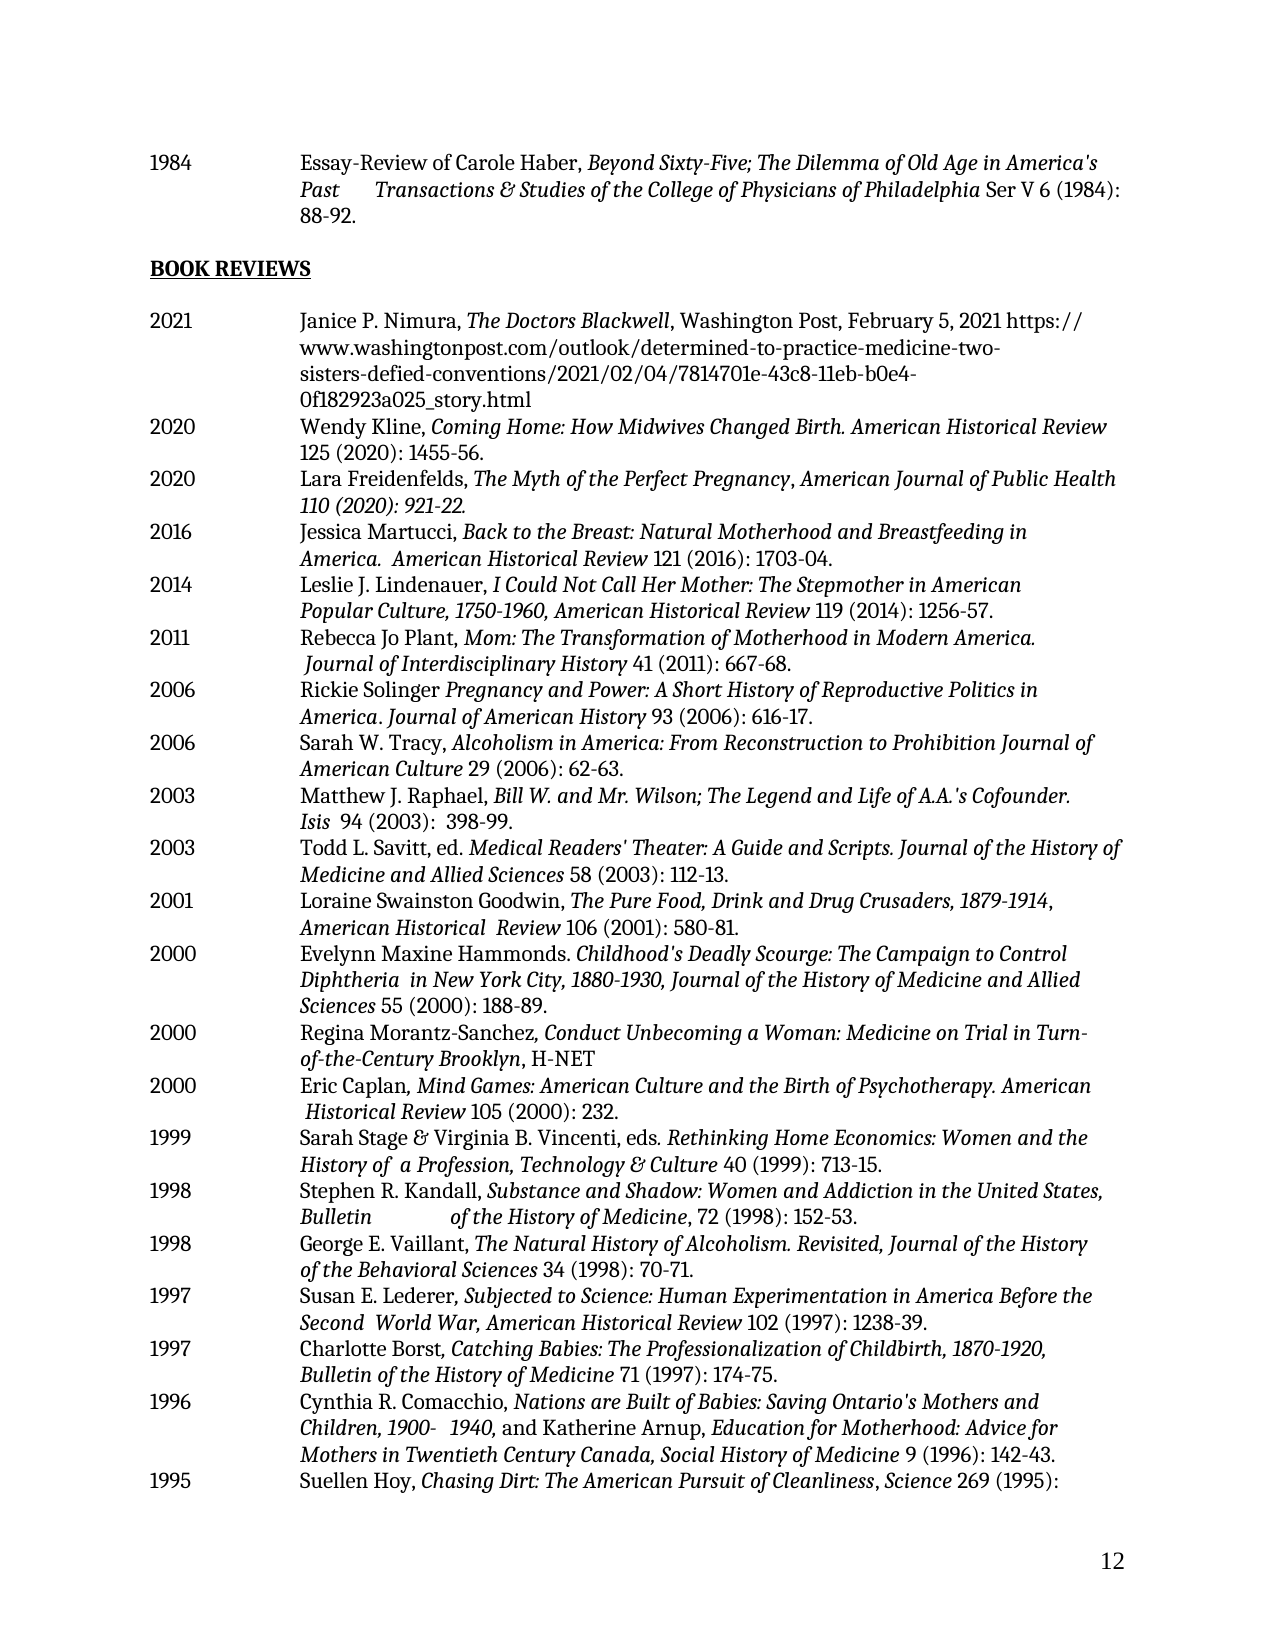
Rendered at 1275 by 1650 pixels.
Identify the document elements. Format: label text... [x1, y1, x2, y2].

text 1998 George E. Vaillant, The Natural History of Alcoholism. Revisited, Journal of the History [150, 1231, 1125, 1257]
text 2006 Rickie Solinger Pregnancy and Power: A Short History of Reproductive Politics in America. Journal of American History 93 (2006): 616-17. [150, 677, 1125, 730]
text American Historical Review 106 (2001): 580-81. [225, 914, 1125, 941]
text American Culture 29 (2006): 62-63. [225, 756, 1125, 782]
text of the Behavioral Sciences 34 (1998): 70-71. [225, 1257, 1125, 1283]
text Popular Culture, 1750-1960, American Historical Review 119 (2014): 1256-57. [225, 598, 1125, 624]
text Journal of Interdisciplinary History 41 (2011): 667-68. [225, 651, 1125, 677]
text 2011 Rebecca Jo Plant, Mom: The Transformation of Motherhood in Modern America. [150, 624, 1125, 651]
text Isis 94 (2003): 398-99. [225, 809, 1125, 835]
text of-the-Century Brooklyn, H-NET [225, 1046, 1125, 1072]
text 0f182923a025_story.html [150, 387, 1125, 413]
text 1984 Essay-Review of Carole Haber, Beyond Sixty-Five; The Dilemma of Old Age in America's Past Transactions & Studies of the College of Physicians of Philadelphia Ser V 6 (1984): 88-92. [150, 150, 1125, 229]
text Children, 1900- 1940, and Katherine Arnup, Education for Motherhood: Advice for [225, 1415, 1125, 1441]
text BOOK REVIEWS [150, 255, 1125, 282]
text 2021 Janice P. Nimura, The Doctors Blackwell, Washington Post, February 5, 2021 https:// [150, 308, 1125, 334]
text 2016 Jessica Martucci, Back to the Breast: Natural Motherhood and Breastfeeding in [150, 519, 1125, 545]
text 1995 Suellen Hoy, Chasing Dirt: The American Pursuit of Cleanliness, Science 269 (1995): [150, 1468, 1125, 1494]
text 1997 Susan E. Lederer, Subjected to Science: Human Experimentation in America Before the [150, 1283, 1125, 1309]
text Sciences 55 (2000): 188-89. [225, 993, 1125, 1020]
text 1997 Charlotte Borst, Catching Babies: The Professionalization of Childbirth, 1870-1920, [150, 1336, 1125, 1362]
text 2000 Evelynn Maxine Hammonds. Childhood's Deadly Scourge: The Campaign to Control [150, 941, 1125, 967]
text sisters-defied-conventions/2021/02/04/7814701e-43c8-11eb-b0e4- [150, 361, 1125, 387]
text Second World War, American Historical Review 102 (1997): 1238-39. [225, 1309, 1125, 1336]
text 2003 Todd L. Savitt, ed. Medical Readers' Theater: A Guide and Scripts. Journal of the History of Medicine and Allied Sciences 58 (2003): 112-13. [150, 835, 1125, 888]
text 2000 Regina Morantz-Sanchez, Conduct Unbecoming a Woman: Medicine on Trial in Turn- [150, 1020, 1125, 1046]
text Historical Review 105 (2000): 232. [225, 1099, 1125, 1125]
text 1998 Stephen R. Kandall, Substance and Shadow: Women and Addiction in the United States, Bulletin of the History of Medicine, 72 (1998): 152-53. [150, 1178, 1125, 1231]
text 2014 Leslie J. Lindenauer, I Could Not Call Her Mother: The Stepmother in American [150, 572, 1125, 598]
text 2001 Loraine Swainston Goodwin, The Pure Food, Drink and Drug Crusaders, 1879-1914, [150, 888, 1125, 914]
text 2020 Lara Freidenfelds, The Myth of the Perfect Pregnancy, American Journal of Public Health 110 (2020): 921-22. [150, 466, 1125, 519]
text 2006 Sarah W. Tracy, Alcoholism in America: From Reconstruction to Prohibition Journal of [150, 730, 1125, 756]
text America. American Historical Review 121 (2016): 1703-04. [225, 545, 1125, 572]
text Mothers in Twentieth Century Canada, Social History of Medicine 9 (1996): 142-43. [225, 1441, 1125, 1468]
text 1996 Cynthia R. Comacchio, Nations are Built of Babies: Saving Ontario's Mothers and [150, 1389, 1125, 1415]
text History of a Profession, Technology & Culture 40 (1999): 713-15. [225, 1151, 1125, 1178]
text 1999 Sarah Stage & Virginia B. Vincenti, eds. Rethinking Home Economics: Women and the [150, 1125, 1125, 1151]
text 2020 Wendy Kline, Coming Home: How Midwives Changed Birth. American Historical Review 125 (2020): 1455-56. [150, 413, 1125, 466]
text Diphtheria in New York City, 1880-1930, Journal of the History of Medicine and Allied [225, 967, 1125, 993]
text Bulletin of the History of Medicine 71 (1997): 174-75. [225, 1362, 1125, 1389]
text 2003 Matthew J. Raphael, Bill W. and Mr. Wilson; The Legend and Life of A.A.'s Cofounder. [150, 782, 1125, 809]
text 2000 Eric Caplan, Mind Games: American Culture and the Birth of Psychotherapy. American [150, 1072, 1125, 1099]
text www.washingtonpost.com/outlook/determined-to-practice-medicine-two- [150, 334, 1125, 361]
